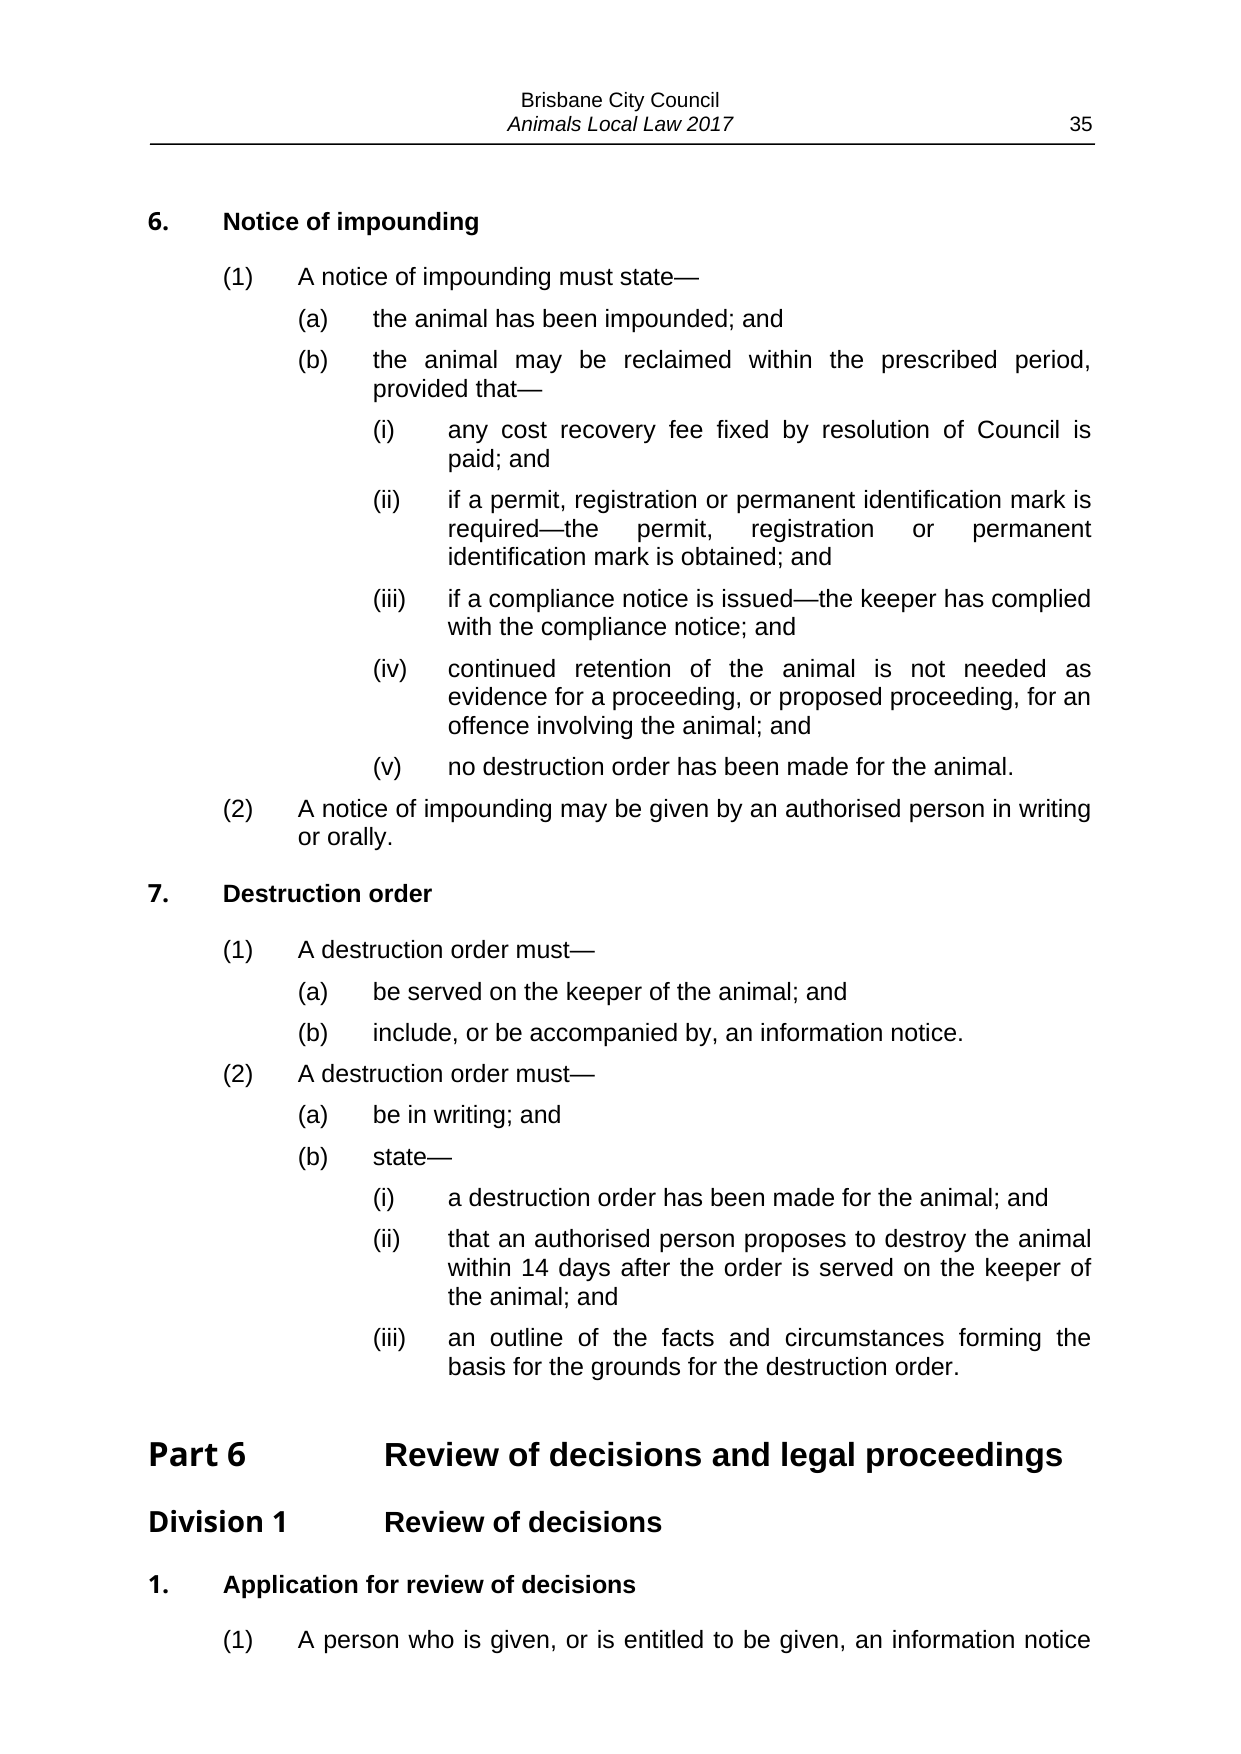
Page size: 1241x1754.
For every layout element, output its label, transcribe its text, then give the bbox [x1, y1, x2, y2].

subtitle state— [298, 1141, 1092, 1170]
subtitle any cost recovery fee fixed by resolution of Council is paid; and [373, 415, 1092, 472]
subtitle continued retention of the animal is not needed as evidence for a proceeding, or proposed proceeding, for an offence involving the animal; and [373, 654, 1092, 740]
subtitle a destruction order has been made for the animal; and [373, 1183, 1092, 1211]
subtitle if a permit, registration or permanent identification mark is required—the permit, registration or permanent identification mark is obtained; and [373, 485, 1092, 571]
subtitle A destruction order must— [223, 1059, 1092, 1088]
subtitle A destruction order must— [223, 935, 1092, 964]
subtitle Review of decisions and legal proceedings [148, 1431, 1092, 1477]
subtitle the animal has been impounded; and [298, 304, 1092, 332]
subtitle include, or be accompanied by, an information notice. [298, 1018, 1092, 1046]
subtitle if a compliance notice is issued—the keeper has complied with the compliance notice; and [373, 584, 1092, 641]
subtitle the animal may be reclaimed within the prescribed period, provided that— [298, 345, 1092, 402]
subtitle A notice of impounding may be given by an authorised person in writing or orally. [223, 794, 1092, 851]
subtitle that an authorised person proposes to destroy the animal within 14 days after the order is served on the keeper of the animal; and [373, 1224, 1092, 1310]
subtitle an outline of the facts and circumstances forming the basis for the grounds for the destruction order. [373, 1323, 1092, 1380]
subtitle A notice of impounding must state— [223, 262, 1092, 291]
subtitle Destruction order [148, 876, 1092, 910]
subtitle no destruction order has been made for the animal. [373, 752, 1092, 781]
subtitle be in writing; and [298, 1100, 1092, 1129]
subtitle be served on the keeper of the animal; and [298, 976, 1092, 1005]
subtitle Application for review of decisions [148, 1566, 1092, 1600]
subtitle Review of decisions [148, 1502, 1092, 1541]
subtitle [223, 1625, 1092, 1654]
subtitle Notice of impounding [148, 203, 1092, 237]
